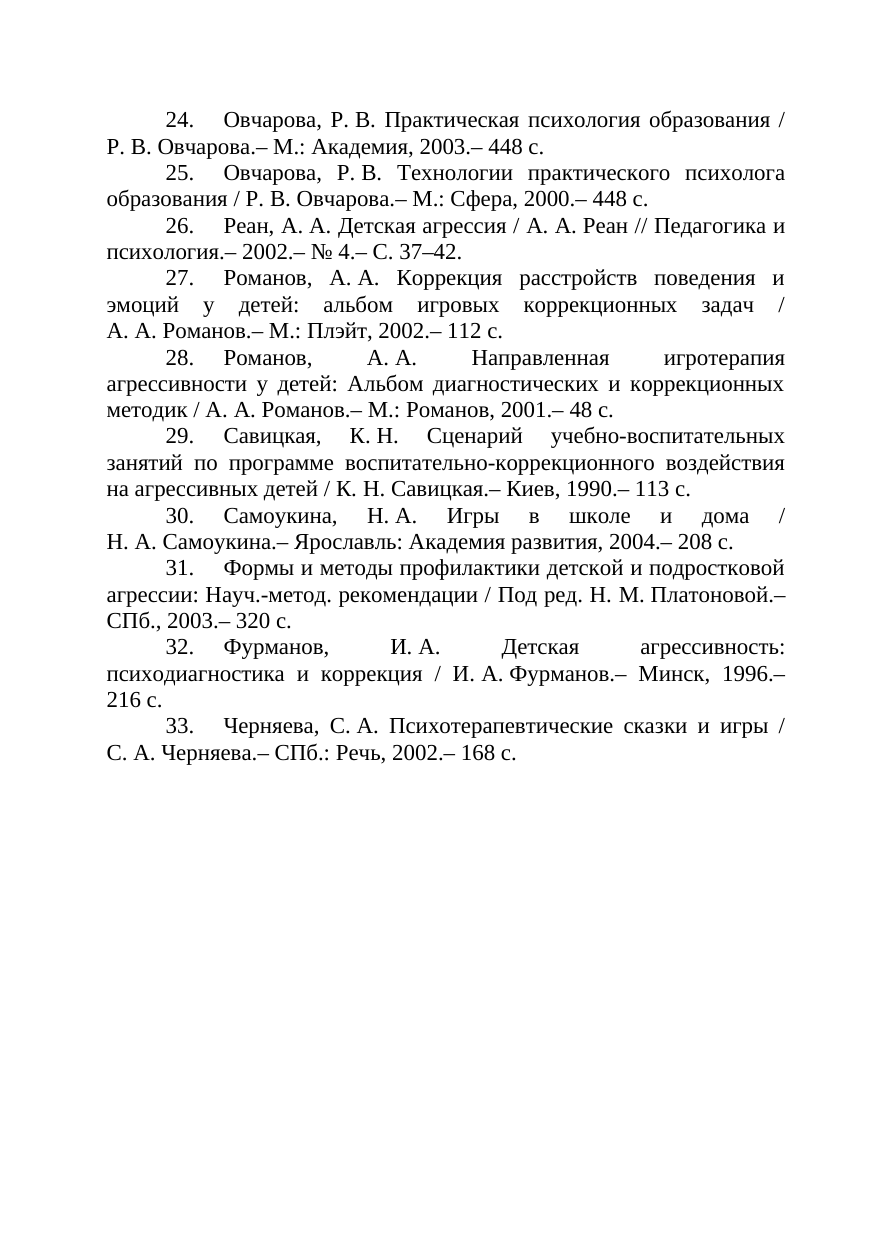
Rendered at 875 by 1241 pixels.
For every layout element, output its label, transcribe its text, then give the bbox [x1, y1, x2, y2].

list Черняева, С. А. Психотерапевтические сказки и игры / С. А. Черняева.– СПб.: Речь, 2002.– 168 с. [106, 712, 785, 765]
list Овчарова, Р. В. Практическая психология образования / Р. В. Овчарова.– М.: Академия, 2003.– 448 с. [106, 106, 785, 159]
list Савицкая, К. Н. Сценарий учебно-воспитательных занятий по программе воспитательно-коррекционного воздействия на агрессивных детей / К. Н. Савицкая.– Киев, 1990.– 113 с. [106, 423, 785, 502]
list Формы и методы профилактики детской и подростковой агрессии: Науч.-метод. рекомендации / Под ред. Н. М. Платоновой.– СПб., 2003.– 320 с. [106, 554, 785, 633]
list Овчарова, Р. В. Технологии практического психолога образования / Р. В. Овчарова.– М.: Сфера, 2000.– 448 с. [106, 159, 785, 212]
list Романов, А. А. Коррекция расстройств поведения и эмоций у детей: альбом игровых коррекционных задач / А. А. Романов.– М.: Плэйт, 2002.– 112 с. [106, 264, 785, 343]
list Фурманов, И. А. Детская агрессивность: психодиагностика и коррекция / И. А. Фурманов.– Минск, 1996.– 216 с. [106, 633, 785, 712]
list Романов, А. А. Направленная игротерапия агрессивности у детей: Альбом диагностических и коррекционных методик / А. А. Романов.– М.: Романов, 2001.– 48 с. [106, 343, 785, 423]
list Самоукина, Н. А. Игры в школе и дома / Н. А. Самоукина.– Ярославль: Академия развития, 2004.– 208 с. [106, 502, 785, 554]
list Реан, А. А. Детская агрессия / А. А. Реан // Педагогика и психология.– 2002.– № 4.– С. 37–42. [106, 212, 785, 264]
